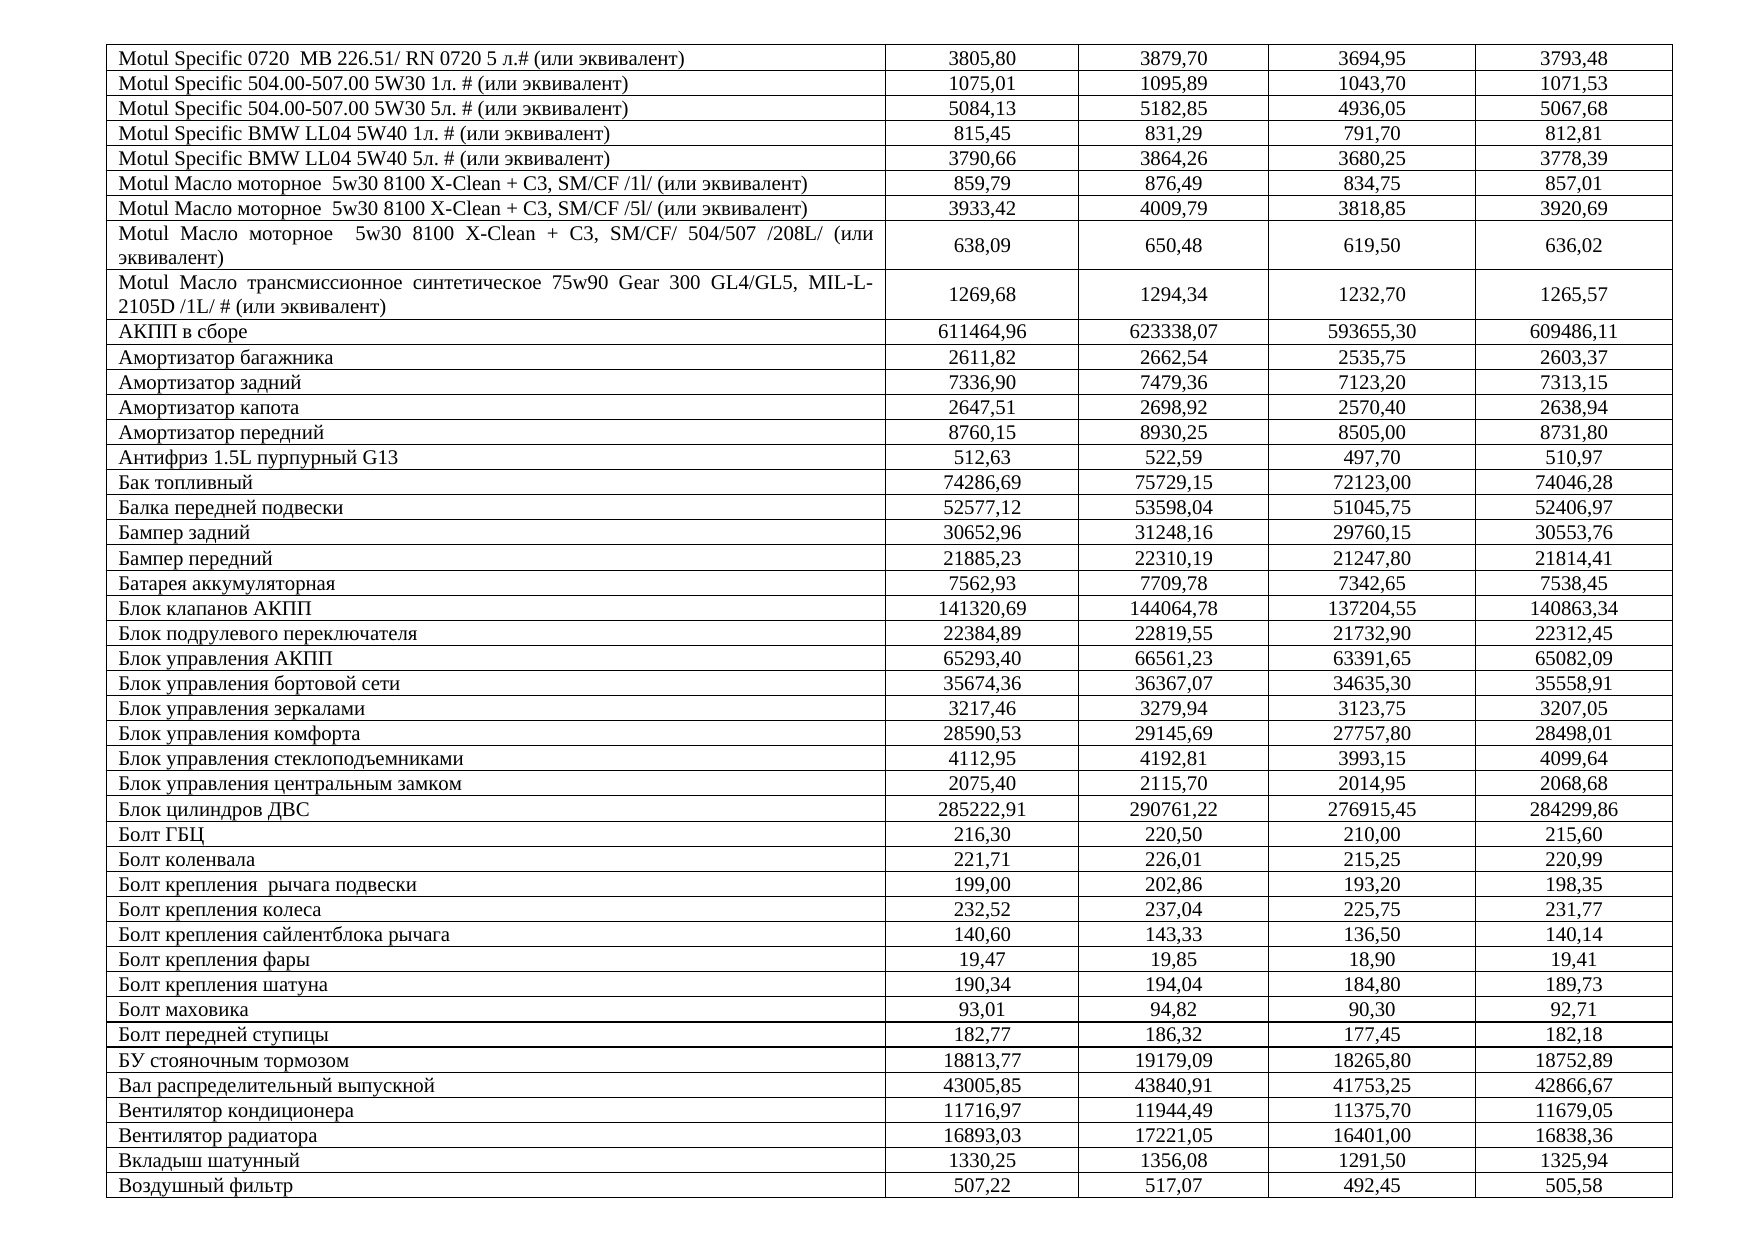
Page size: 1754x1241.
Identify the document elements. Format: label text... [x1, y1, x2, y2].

table_cell 1265,57 [1476, 270, 1672, 318]
table_cell 11716,97 [886, 1098, 1078, 1122]
table_cell 7336,90 [886, 370, 1078, 394]
table_cell 220,50 [1079, 822, 1268, 846]
table_cell 497,70 [1269, 445, 1475, 469]
table_cell 611464,96 [886, 320, 1078, 343]
table_cell 834,75 [1269, 171, 1475, 195]
table_cell 141320,69 [886, 596, 1078, 620]
table_cell Бампер задний [107, 520, 885, 544]
table_cell 19179,09 [1079, 1048, 1268, 1072]
table_cell 215,60 [1476, 822, 1672, 846]
table_cell 7479,36 [1079, 370, 1268, 394]
table_cell 65293,40 [886, 646, 1078, 670]
table_cell 619,50 [1269, 221, 1475, 269]
table_cell 27757,80 [1269, 721, 1475, 745]
table_cell 225,75 [1269, 897, 1475, 921]
table_cell 1075,01 [886, 71, 1078, 94]
table_cell 290761,22 [1079, 796, 1268, 821]
table_cell 237,04 [1079, 897, 1268, 921]
table_cell 193,20 [1269, 872, 1475, 896]
table_cell 8760,15 [886, 420, 1078, 444]
table_cell 512,63 [886, 445, 1078, 469]
table_cell 21814,41 [1476, 545, 1672, 569]
table_cell 1071,53 [1476, 71, 1672, 94]
table_cell 3217,46 [886, 696, 1078, 720]
table_cell 609486,11 [1476, 320, 1672, 343]
table_cell 140,14 [1476, 922, 1672, 946]
table_cell 1294,34 [1079, 270, 1268, 318]
table_cell Болт маховика [107, 997, 885, 1021]
table_cell 221,71 [886, 847, 1078, 871]
table_cell 593655,30 [1269, 320, 1475, 343]
table_cell 140863,34 [1476, 596, 1672, 620]
table_cell 19,47 [886, 947, 1078, 971]
table_cell Амортизатор капота [107, 395, 885, 419]
table_cell 650,48 [1079, 221, 1268, 269]
table_cell 75729,15 [1079, 470, 1268, 494]
table_cell 140,60 [886, 922, 1078, 946]
table_cell 216,30 [886, 822, 1078, 846]
table_cell 857,01 [1476, 171, 1672, 195]
table_cell Бампер передний [107, 545, 885, 569]
table_cell 16838,36 [1476, 1123, 1672, 1147]
table_cell 505,58 [1476, 1173, 1672, 1197]
table_cell Motul Specific 504.00-507.00 5W30 1л. # (или эквивалент) [107, 71, 885, 94]
table_cell 3993,15 [1269, 746, 1475, 770]
table_cell 43005,85 [886, 1073, 1078, 1097]
table_cell 2570,40 [1269, 395, 1475, 419]
table_cell 2535,75 [1269, 345, 1475, 369]
table_cell 186,32 [1079, 1023, 1268, 1046]
table_cell 4099,64 [1476, 746, 1672, 770]
table_cell 4936,05 [1269, 96, 1475, 120]
table_cell Motul Масло моторное 5w30 8100 X-Clean + C3, SM/CF /5l/ (или эквивалент) [107, 196, 885, 220]
table_cell Болт крепления шатуна [107, 972, 885, 996]
table_cell 35674,36 [886, 671, 1078, 695]
table_cell 3790,66 [886, 146, 1078, 170]
table_cell 36367,07 [1079, 671, 1268, 695]
table_cell 28498,01 [1476, 721, 1672, 745]
table_cell 190,34 [886, 972, 1078, 996]
table_cell 876,49 [1079, 171, 1268, 195]
table_cell 31248,16 [1079, 520, 1268, 544]
table_cell Motul Масло трансмиссионное синтетическое 75w90 Gear 300 GL4/GL5, MIL-L-2105D /1L/ # (или эквивалент) [107, 270, 885, 318]
table_cell 11375,70 [1269, 1098, 1475, 1122]
table_cell 92,71 [1476, 997, 1672, 1021]
table_cell 8505,00 [1269, 420, 1475, 444]
table_cell 35558,91 [1476, 671, 1672, 695]
table_cell Motul Масло моторное 5w30 8100 X-Clean + C3, SM/CF /1l/ (или эквивалент) [107, 171, 885, 195]
table_cell 66561,23 [1079, 646, 1268, 670]
table_cell 22312,45 [1476, 621, 1672, 645]
table_cell Блок управления бортовой сети [107, 671, 885, 695]
table_cell 18752,89 [1476, 1048, 1672, 1072]
table_cell Болт крепления рычага подвески [107, 872, 885, 896]
table_cell 2647,51 [886, 395, 1078, 419]
table_cell 184,80 [1269, 972, 1475, 996]
table_cell Блок управления стеклоподъемниками [107, 746, 885, 770]
table_cell 1330,25 [886, 1148, 1078, 1172]
table_cell 18,90 [1269, 947, 1475, 971]
table_cell 11679,05 [1476, 1098, 1672, 1122]
table_cell 507,22 [886, 1173, 1078, 1197]
table_cell 1291,50 [1269, 1148, 1475, 1172]
table_cell 3279,94 [1079, 696, 1268, 720]
table_cell 1269,68 [886, 270, 1078, 318]
table_cell 21732,90 [1269, 621, 1475, 645]
table_cell 522,59 [1079, 445, 1268, 469]
table_cell 51045,75 [1269, 495, 1475, 519]
table_cell Motul Specific 0720 MB 226.51/ RN 0720 5 л.# (или эквивалент) [107, 45, 885, 69]
table_cell 189,73 [1476, 972, 1672, 996]
table_cell 232,52 [886, 897, 1078, 921]
table_cell Болт крепления колеса [107, 897, 885, 921]
table_cell 285222,91 [886, 796, 1078, 821]
table_cell 74286,69 [886, 470, 1078, 494]
table_cell 198,35 [1476, 872, 1672, 896]
table_cell Вкладыш шатунный [107, 1148, 885, 1172]
table_cell Амортизатор задний [107, 370, 885, 394]
table_cell 791,70 [1269, 121, 1475, 145]
table_cell 2662,54 [1079, 345, 1268, 369]
table_cell 21247,80 [1269, 545, 1475, 569]
table_cell 812,81 [1476, 121, 1672, 145]
table_cell Вал распределительный выпускной [107, 1073, 885, 1097]
table_cell 3680,25 [1269, 146, 1475, 170]
table_cell 194,04 [1079, 972, 1268, 996]
table_cell 7123,20 [1269, 370, 1475, 394]
table_cell Блок подрулевого переключателя [107, 621, 885, 645]
table_cell Блок управления комфорта [107, 721, 885, 745]
table_cell 42866,67 [1476, 1073, 1672, 1097]
table_cell Бак топливный [107, 470, 885, 494]
table_cell 90,30 [1269, 997, 1475, 1021]
table_cell 144064,78 [1079, 596, 1268, 620]
table_cell 3864,26 [1079, 146, 1268, 170]
table_cell 2603,37 [1476, 345, 1672, 369]
table_cell 3123,75 [1269, 696, 1475, 720]
table_cell 136,50 [1269, 922, 1475, 946]
table_cell Амортизатор передний [107, 420, 885, 444]
table_cell 284299,86 [1476, 796, 1672, 821]
table_cell Блок управления центральным замком [107, 771, 885, 795]
table_cell 4112,95 [886, 746, 1078, 770]
table_cell 4192,81 [1079, 746, 1268, 770]
table_cell 2698,92 [1079, 395, 1268, 419]
table_cell 202,86 [1079, 872, 1268, 896]
table_cell 226,01 [1079, 847, 1268, 871]
table_cell 2075,40 [886, 771, 1078, 795]
table_cell 831,29 [1079, 121, 1268, 145]
table_cell 94,82 [1079, 997, 1268, 1021]
table_cell 2115,70 [1079, 771, 1268, 795]
table_cell 19,85 [1079, 947, 1268, 971]
table_cell 182,77 [886, 1023, 1078, 1046]
table_cell 815,45 [886, 121, 1078, 145]
table_cell 210,00 [1269, 822, 1475, 846]
table_cell 623338,07 [1079, 320, 1268, 343]
table_cell Болт передней ступицы [107, 1023, 885, 1046]
table_cell 1095,89 [1079, 71, 1268, 94]
table_cell 30652,96 [886, 520, 1078, 544]
table_cell Блок цилиндров ДВС [107, 796, 885, 821]
table_cell 28590,53 [886, 721, 1078, 745]
table_cell 3207,05 [1476, 696, 1672, 720]
table_cell Амортизатор багажника [107, 345, 885, 369]
table_cell 1356,08 [1079, 1148, 1268, 1172]
table_cell 52577,12 [886, 495, 1078, 519]
table_cell АКПП в сборе [107, 320, 885, 343]
table_cell Болт крепления фары [107, 947, 885, 971]
table_cell 30553,76 [1476, 520, 1672, 544]
table_cell 137204,55 [1269, 596, 1475, 620]
table_cell 3933,42 [886, 196, 1078, 220]
table_cell 3694,95 [1269, 45, 1475, 69]
table_cell 2611,82 [886, 345, 1078, 369]
table_cell Батарея аккумуляторная [107, 571, 885, 594]
table_cell 3793,48 [1476, 45, 1672, 69]
table_cell 215,25 [1269, 847, 1475, 871]
table_cell Воздушный фильтр [107, 1173, 885, 1197]
table_cell 19,41 [1476, 947, 1672, 971]
table_cell БУ стояночным тормозом [107, 1048, 885, 1072]
table_cell 21885,23 [886, 545, 1078, 569]
table_cell 5084,13 [886, 96, 1078, 120]
table_cell 8930,25 [1079, 420, 1268, 444]
table_cell 231,77 [1476, 897, 1672, 921]
table_cell 29145,69 [1079, 721, 1268, 745]
table_cell 18265,80 [1269, 1048, 1475, 1072]
table_cell Вентилятор кондиционера [107, 1098, 885, 1122]
table_cell 2068,68 [1476, 771, 1672, 795]
table_cell 177,45 [1269, 1023, 1475, 1046]
table_cell Вентилятор радиатора [107, 1123, 885, 1147]
table_cell 63391,65 [1269, 646, 1475, 670]
table_cell 11944,49 [1079, 1098, 1268, 1122]
table_cell Motul Масло моторное 5w30 8100 X-Clean + C3, SM/CF/ 504/507 /208L/ (или эквивалент) [107, 221, 885, 269]
table_cell 2638,94 [1476, 395, 1672, 419]
table_cell 16401,00 [1269, 1123, 1475, 1147]
table_cell 5067,68 [1476, 96, 1672, 120]
table_cell 1232,70 [1269, 270, 1475, 318]
table_cell 1325,94 [1476, 1148, 1672, 1172]
table_cell 143,33 [1079, 922, 1268, 946]
table_cell 18813,77 [886, 1048, 1078, 1072]
table_cell Блок клапанов АКПП [107, 596, 885, 620]
table_cell 3778,39 [1476, 146, 1672, 170]
table_cell Болт ГБЦ [107, 822, 885, 846]
table_cell 74046,28 [1476, 470, 1672, 494]
table_cell Болт крепления сайлентблока рычага [107, 922, 885, 946]
table_cell 7313,15 [1476, 370, 1672, 394]
table_cell 5182,85 [1079, 96, 1268, 120]
table_cell 492,45 [1269, 1173, 1475, 1197]
table_cell Motul Specific BMW LL04 5W40 1л. # (или эквивалент) [107, 121, 885, 145]
table_cell 7342,65 [1269, 571, 1475, 594]
table_cell 510,97 [1476, 445, 1672, 469]
table_cell 7562,93 [886, 571, 1078, 594]
table_cell 16893,03 [886, 1123, 1078, 1147]
table_cell 29760,15 [1269, 520, 1475, 544]
table_cell 22384,89 [886, 621, 1078, 645]
table_cell 182,18 [1476, 1023, 1672, 1046]
table_cell 34635,30 [1269, 671, 1475, 695]
table_cell 3879,70 [1079, 45, 1268, 69]
table_cell 93,01 [886, 997, 1078, 1021]
table_cell 8731,80 [1476, 420, 1672, 444]
table_cell 41753,25 [1269, 1073, 1475, 1097]
table_cell Блок управления АКПП [107, 646, 885, 670]
table_cell 2014,95 [1269, 771, 1475, 795]
table_cell Motul Specific BMW LL04 5W40 5л. # (или эквивалент) [107, 146, 885, 170]
table_cell 72123,00 [1269, 470, 1475, 494]
table_cell 22819,55 [1079, 621, 1268, 645]
table_cell Блок управления зеркалами [107, 696, 885, 720]
table_cell 636,02 [1476, 221, 1672, 269]
table_cell 517,07 [1079, 1173, 1268, 1197]
table_cell 276915,45 [1269, 796, 1475, 821]
table_cell 53598,04 [1079, 495, 1268, 519]
table_cell 43840,91 [1079, 1073, 1268, 1097]
table_cell 52406,97 [1476, 495, 1672, 519]
table_cell 3818,85 [1269, 196, 1475, 220]
table_cell 3920,69 [1476, 196, 1672, 220]
table_cell 3805,80 [886, 45, 1078, 69]
table_cell Motul Specific 504.00-507.00 5W30 5л. # (или эквивалент) [107, 96, 885, 120]
table_cell 859,79 [886, 171, 1078, 195]
table_cell 199,00 [886, 872, 1078, 896]
table_cell Болт коленвала [107, 847, 885, 871]
table_cell 220,99 [1476, 847, 1672, 871]
table_cell 17221,05 [1079, 1123, 1268, 1147]
table_cell 65082,09 [1476, 646, 1672, 670]
table_cell 638,09 [886, 221, 1078, 269]
table_cell Балка передней подвески [107, 495, 885, 519]
table_cell 22310,19 [1079, 545, 1268, 569]
table_cell 4009,79 [1079, 196, 1268, 220]
table_cell Антифриз 1.5L пурпурный G13 [107, 445, 885, 469]
table_cell 7709,78 [1079, 571, 1268, 594]
table_cell 1043,70 [1269, 71, 1475, 94]
table_cell 7538,45 [1476, 571, 1672, 594]
